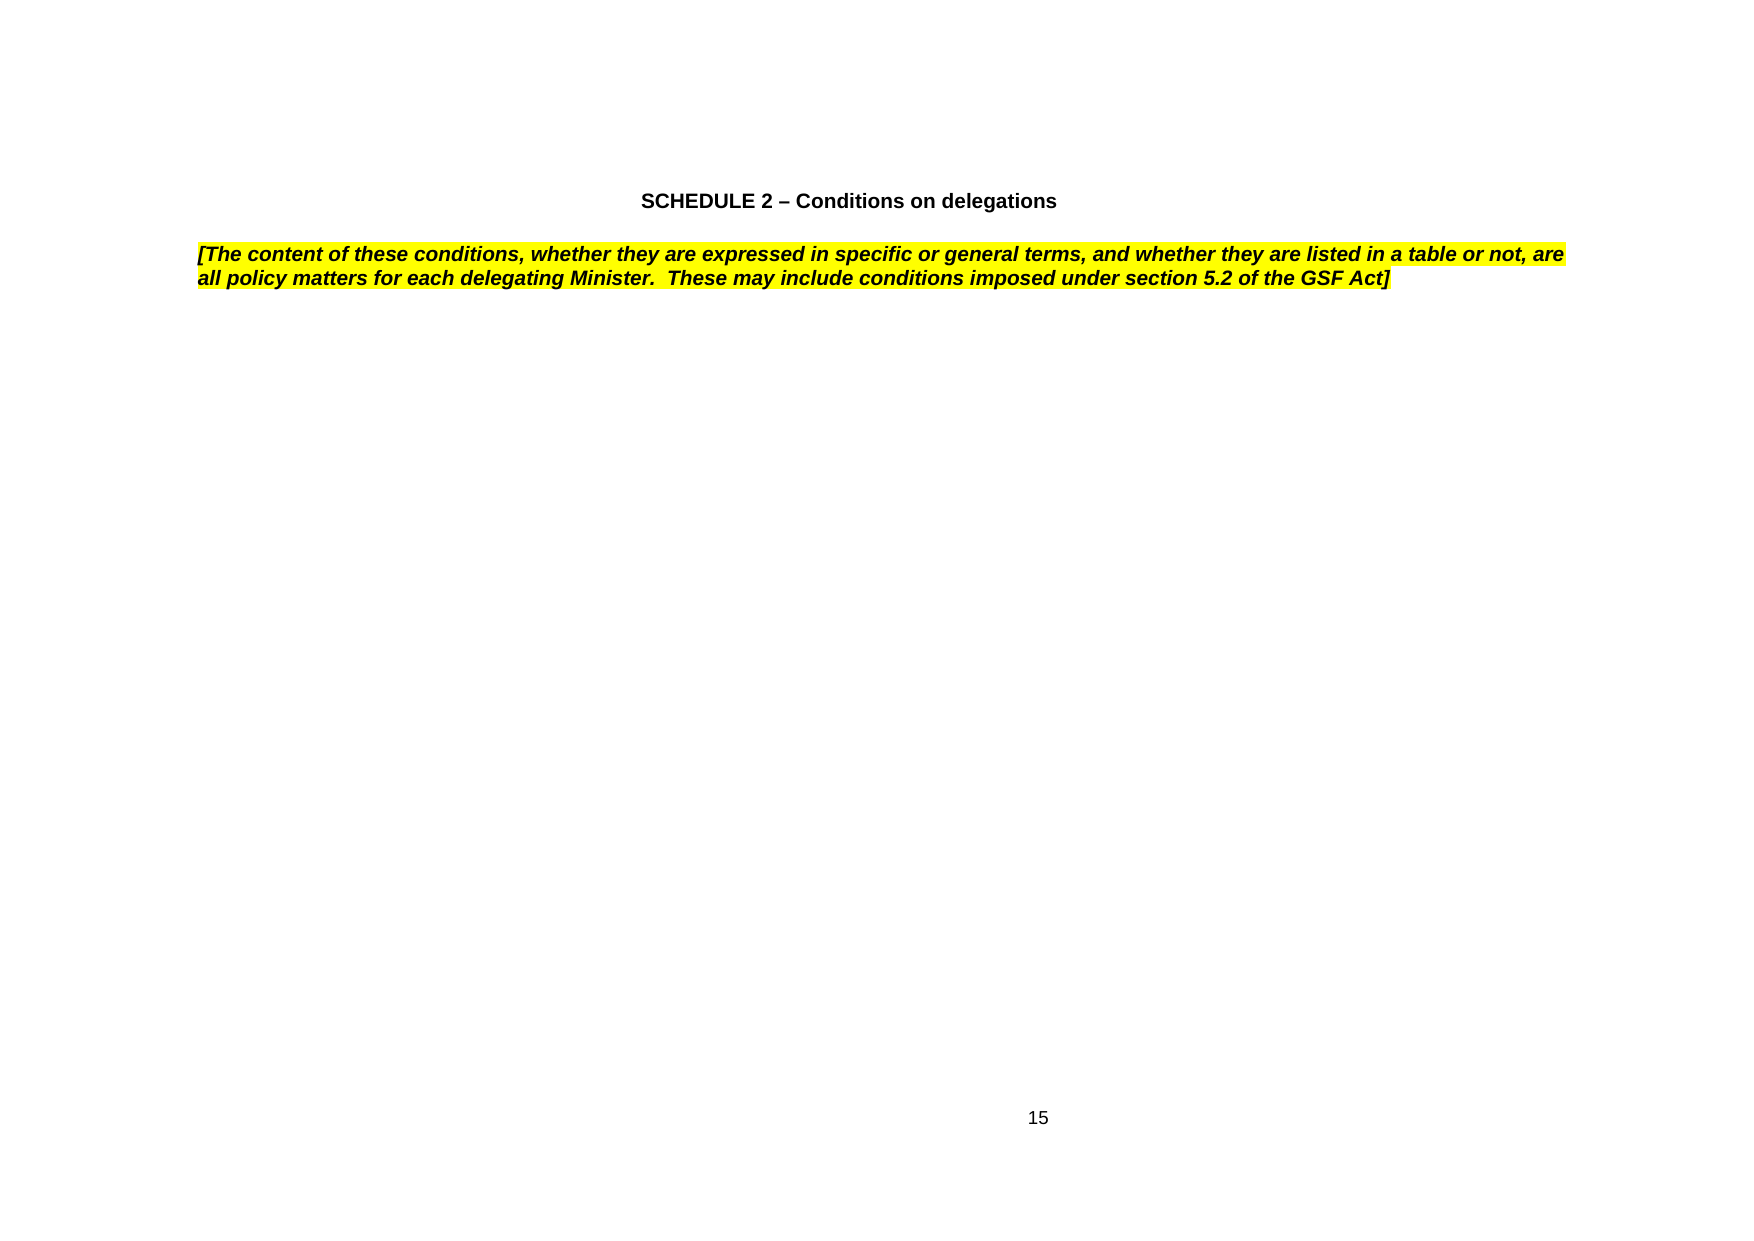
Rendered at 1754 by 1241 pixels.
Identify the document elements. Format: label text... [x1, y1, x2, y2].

text SCHEDULE 2 – Conditions on delegations [103, 189, 1595, 242]
